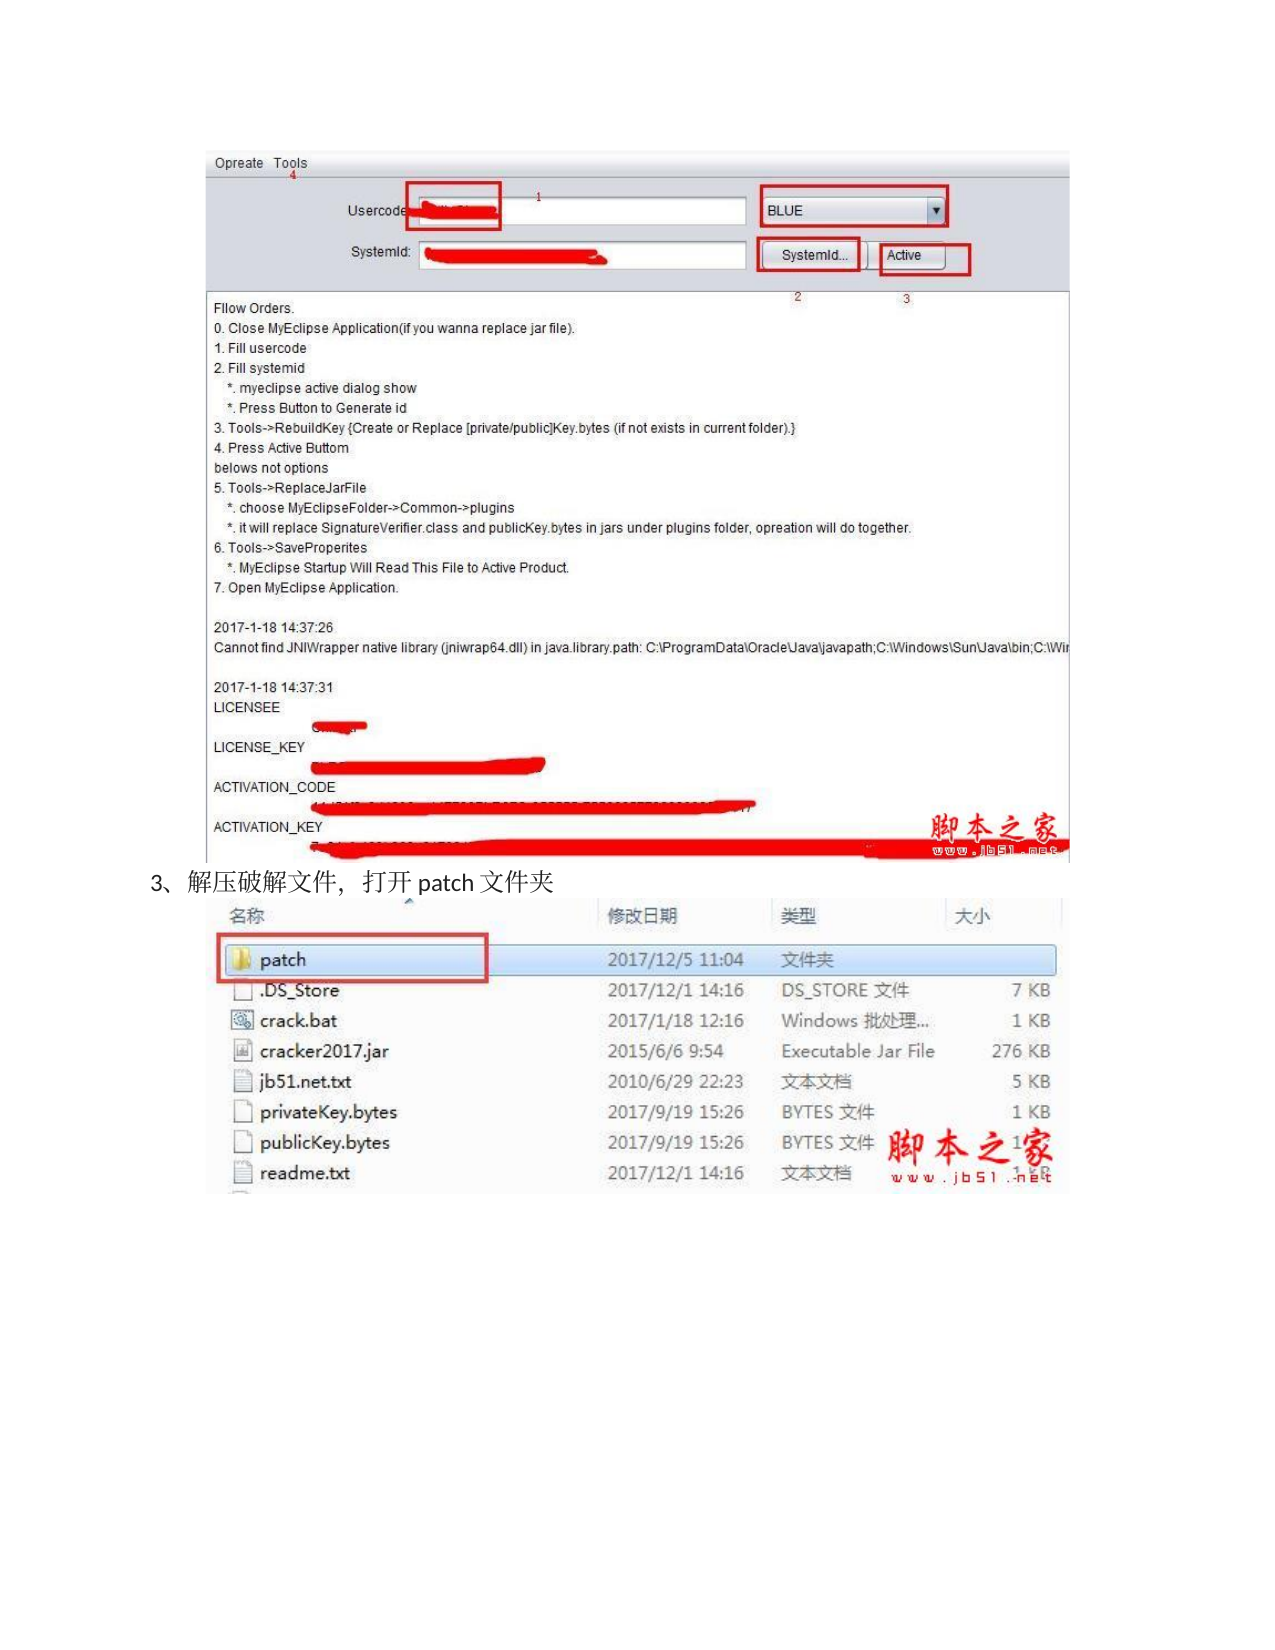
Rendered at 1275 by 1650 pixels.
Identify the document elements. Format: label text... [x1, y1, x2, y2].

picture [205, 898, 1070, 1194]
picture [205, 150, 1070, 863]
text 3、解压破解文件，打开patch文件夹 [150, 862, 1125, 898]
